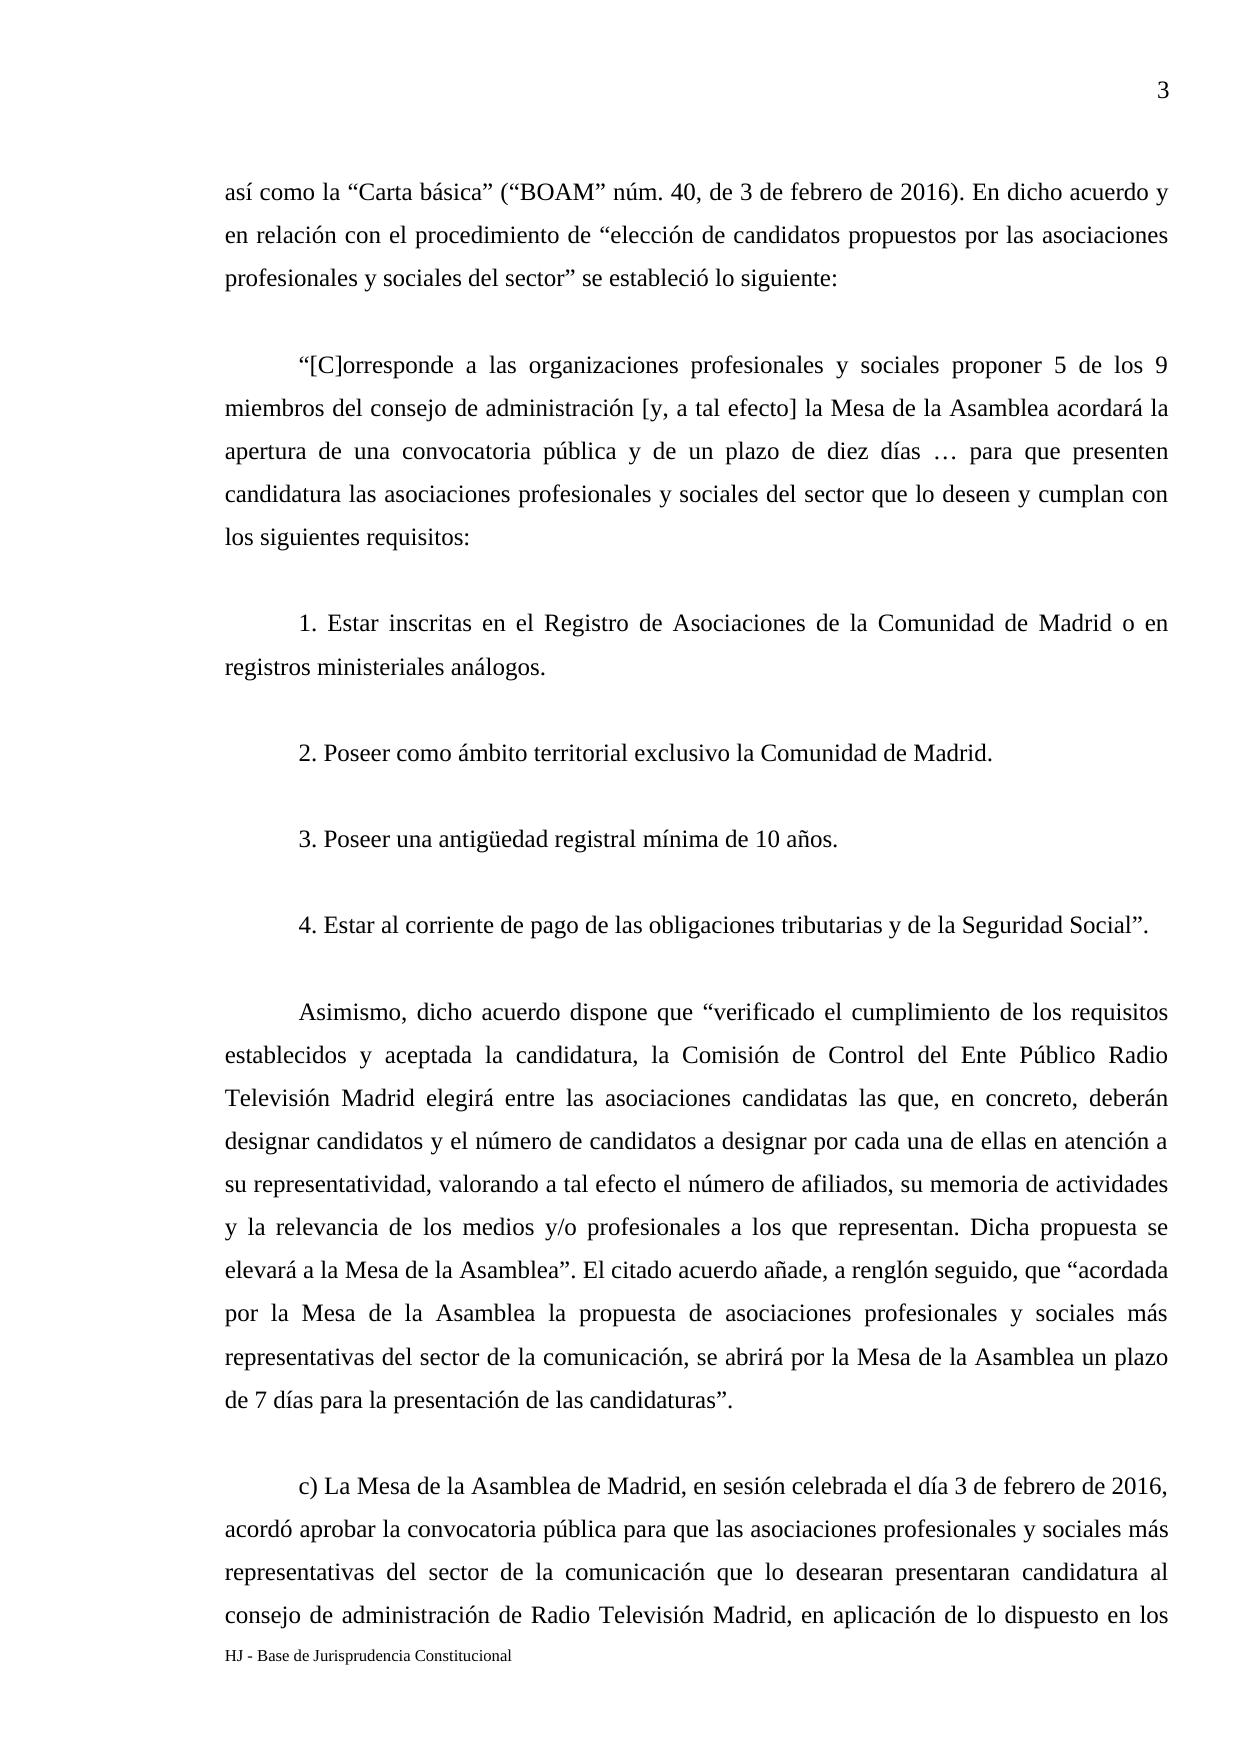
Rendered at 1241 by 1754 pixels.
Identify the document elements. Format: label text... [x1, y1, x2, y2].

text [224, 177, 1169, 292]
text Asimismo, dicho acuerdo dispone que “verificado el cumplimiento de los requisitos establecidos y aceptada la candidatura, la Comisión de Control del Ente Público Radio Televisión Madrid elegirá entre las asociaciones candidatas las que, en concreto, deberán designar candidatos y el número de candidatos a designar por cada una de ellas en atención a su representatividad, valorando a tal efecto el número de afiliados, su memoria de actividades y la relevancia de los medios y/o profesionales a los que representan. Dicha propuesta se elevará a la Mesa de la Asamblea”. El citado acuerdo añade, a renglón seguido, que “acordada por la Mesa de la Asamblea la propuesta de asociaciones profesionales y sociales más representativas del sector de la comunicación, se abrirá por la Mesa de la Asamblea un plazo de 7 días para la presentación de las candidaturas”. [224, 997, 1169, 1413]
text 1. Estar inscritas en el Registro de Asociaciones de la Comunidad de Madrid o en registros ministeriales análogos. [224, 608, 1169, 680]
text 2. Poseer como ámbito territorial exclusivo la Comunidad de Madrid. [224, 738, 1169, 767]
text 3. Poseer una antigüedad registral mínima de 10 años. [224, 824, 1169, 853]
text “[C]orresponde a las organizaciones profesionales y sociales proponer 5 de los 9 miembros del consejo de administración [y, a tal efecto] la Mesa de la Asamblea acordará la apertura de una convocatoria pública y de un plazo de diez días … para que presenten candidatura las asociaciones profesionales y sociales del sector que lo deseen y cumplan con los siguientes requisitos: [224, 350, 1169, 551]
text 4. Estar al corriente de pago de las obligaciones tributarias y de la Seguridad Social”. [224, 910, 1169, 939]
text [224, 1471, 1169, 1629]
